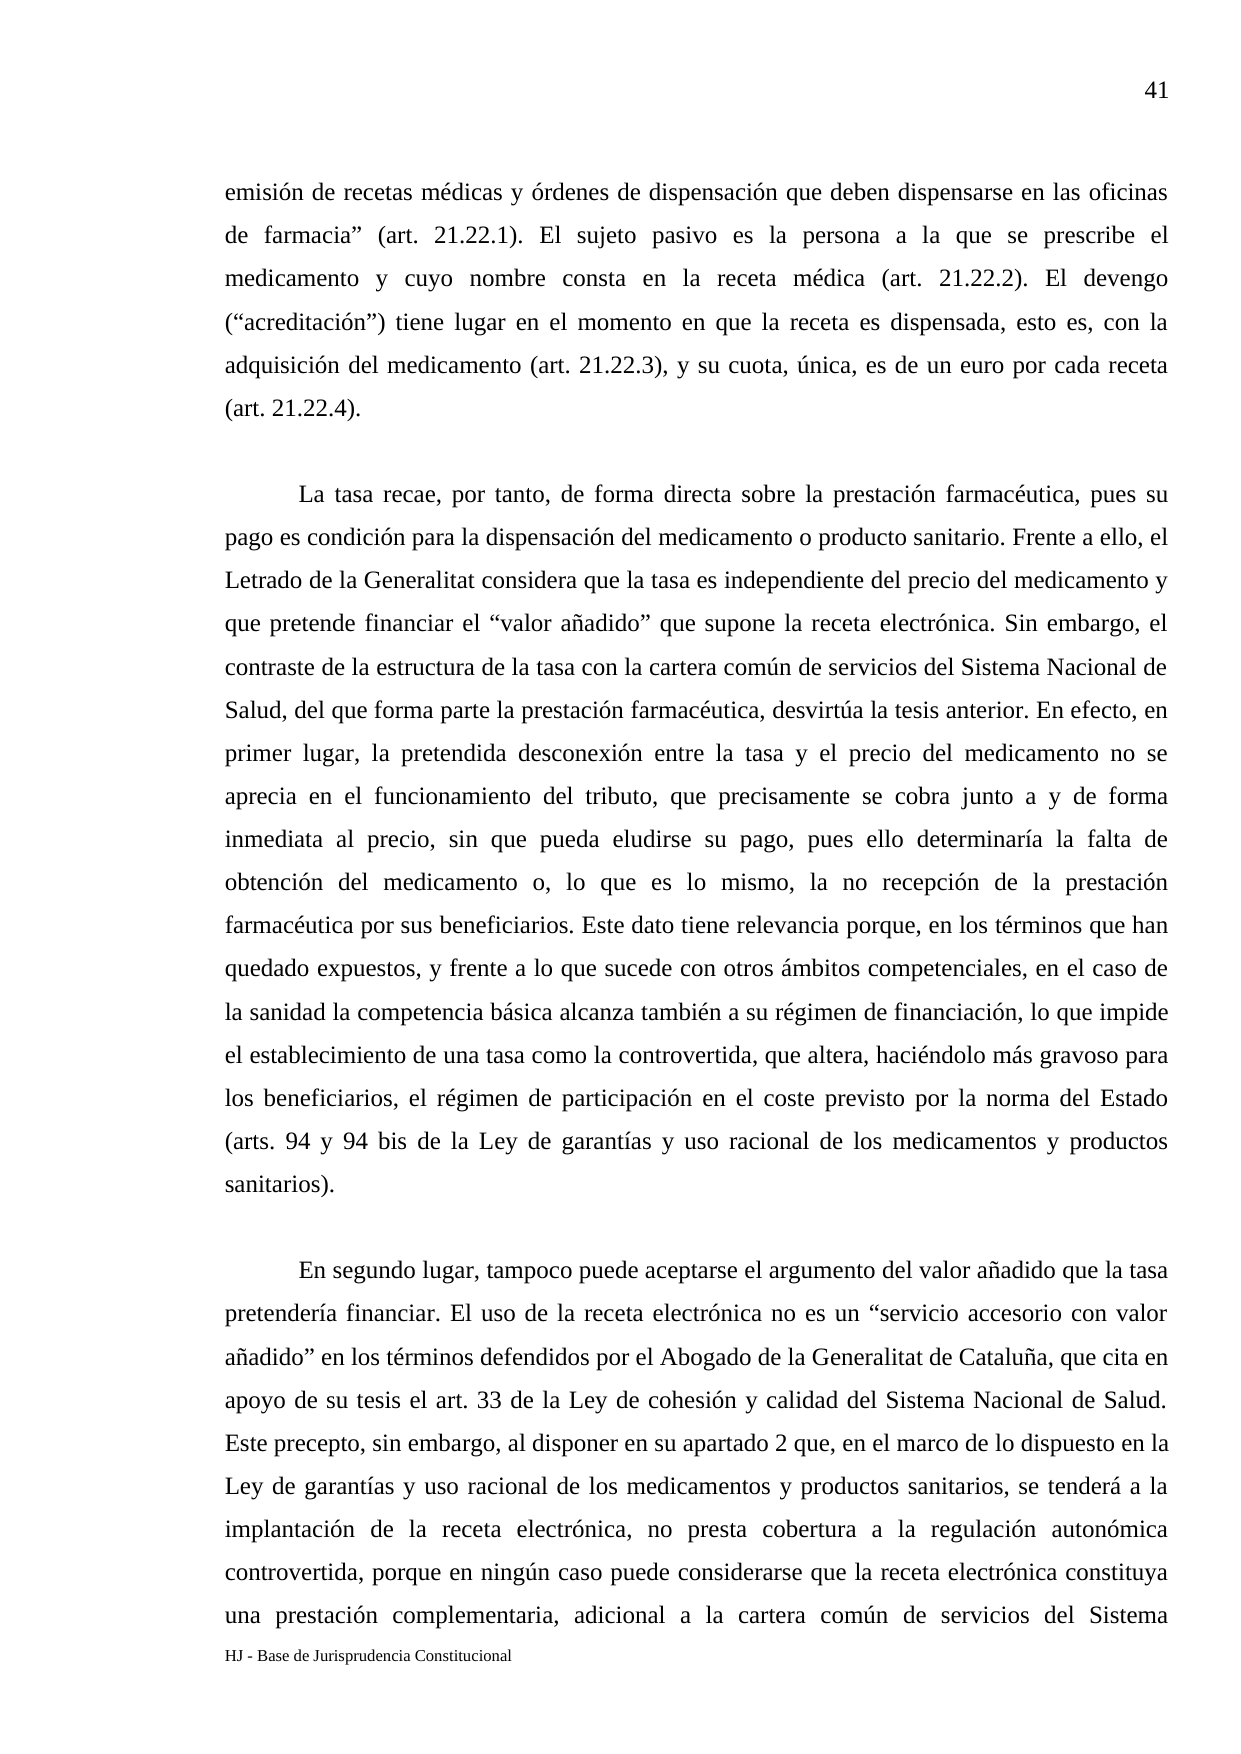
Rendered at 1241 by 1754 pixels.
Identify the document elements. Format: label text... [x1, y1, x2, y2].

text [224, 177, 1169, 422]
text La tasa recae, por tanto, de forma directa sobre la prestación farmacéutica, pues su pago es condición para la dispensación del medicamento o producto sanitario. Frente a ello, el Letrado de la Generalitat considera que la tasa es independiente del precio del medicamento y que pretende financiar el “valor añadido” que supone la receta electrónica. Sin embargo, el contraste de la estructura de la tasa con la cartera común de servicios del Sistema Nacional de Salud, del que forma parte la prestación farmacéutica, desvirtúa la tesis anterior. En efecto, en primer lugar, la pretendida desconexión entre la tasa y el precio del medicamento no se aprecia en el funcionamiento del tributo, que precisamente se cobra junto a y de forma inmediata al precio, sin que pueda eludirse su pago, pues ello determinaría la falta de obtención del medicamento o, lo que es lo mismo, la no recepción de la prestación farmacéutica por sus beneficiarios. Este dato tiene relevancia porque, en los términos que han quedado expuestos, y frente a lo que sucede con otros ámbitos competenciales, en el caso de la sanidad la competencia básica alcanza también a su régimen de financiación, lo que impide el establecimiento de una tasa como la controvertida, que altera, haciéndolo más gravoso para los beneficiarios, el régimen de participación en el coste previsto por la norma del Estado (arts. 94 y 94 bis de la Ley de garantías y uso racional de los medicamentos y productos sanitarios). [224, 479, 1169, 1198]
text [224, 1255, 1169, 1629]
